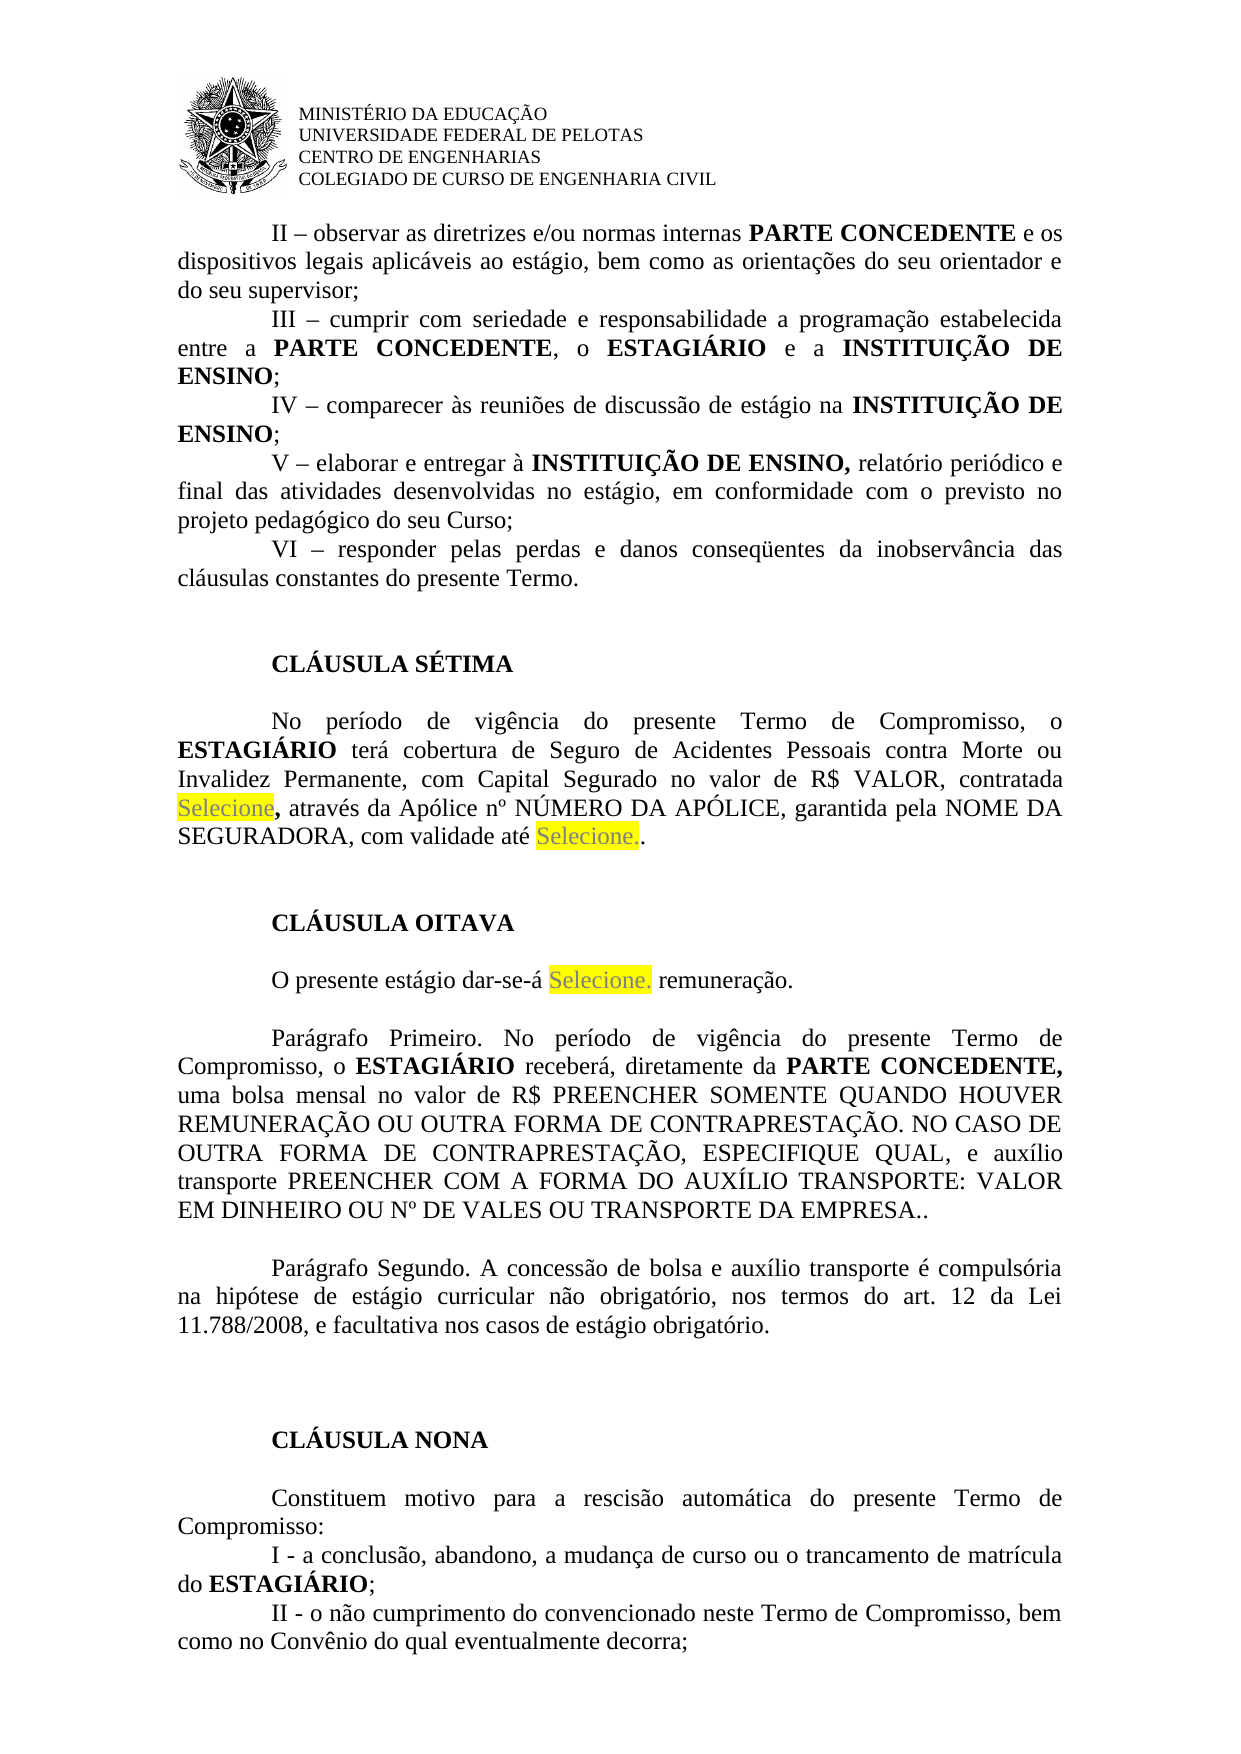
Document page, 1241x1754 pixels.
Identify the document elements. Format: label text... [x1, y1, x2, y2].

text Parágrafo Segundo. A concessão de bolsa e auxílio transporte é compulsória na hipótese de estágio curricular não obrigatório, nos termos do art. 12 da Lei 11.788/2008, e facultativa nos casos de estágio obrigatório. [177, 1253, 1063, 1339]
text II – observar as diretrizes e/ou normas internas PARTE CONCEDENTE e os dispositivos legais aplicáveis ao estágio, bem como as orientações do seu orientador e do seu supervisor; [177, 194, 1063, 304]
picture [177, 73, 289, 195]
text O presente estágio dar-se-á remuneração. [177, 965, 549, 994]
text O presente estágio dar-se-á remuneração. [652, 965, 1063, 994]
text Constituem motivo para a rescisão automática do presente Termo de Compromisso: [177, 1483, 1063, 1540]
text No período de vigência do presente Termo de Compromisso, o ESTAGIÁRIO terá cobertura de Seguro de Acidentes Pessoais contra Morte ou Invalidez Permanente, com Capital Segurado no valor de R$ , contratada , através da Apólice nº , garantida pela , com validade até . [177, 706, 1063, 850]
text IV – comparecer às reuniões de discussão de estágio na INSTITUIÇÃO DE ENSINO; [177, 390, 1063, 448]
text I - a conclusão, abandono, a mudança de curso ou o trancamento de matrícula do ESTAGIÁRIO; [177, 1540, 1063, 1598]
text VI – responder pelas perdas e danos conseqüentes da inobservância das cláusulas constantes do presente Termo. [177, 534, 1063, 591]
text CLÁUSULA OITAVA [177, 908, 1063, 936]
text III – cumprir com seriedade e responsabilidade a programação estabelecida entre a PARTE CONCEDENTE, o ESTAGIÁRIO e a INSTITUIÇÃO DE ENSINO; [177, 304, 1063, 390]
text CLÁUSULA NONA [177, 1425, 1063, 1454]
text V – elaborar e entregar à INSTITUIÇÃO DE ENSINO, relatório periódico e final das atividades desenvolvidas no estágio, em conformidade com o previsto no projeto pedagógico do seu Curso; [177, 448, 1063, 534]
text II - o não cumprimento do convencionado neste Termo de Compromisso, bem como no Convênio do qual eventualmente decorra; [177, 1598, 1063, 1655]
text Parágrafo Primeiro. No período de vigência do presente Termo de Compromisso, o ESTAGIÁRIO receberá, diretamente da PARTE CONCEDENTE, uma bolsa mensal no valor de R$ , e auxílio transporte . [177, 1023, 1063, 1224]
text CLÁUSULA SÉTIMA [177, 649, 1063, 678]
